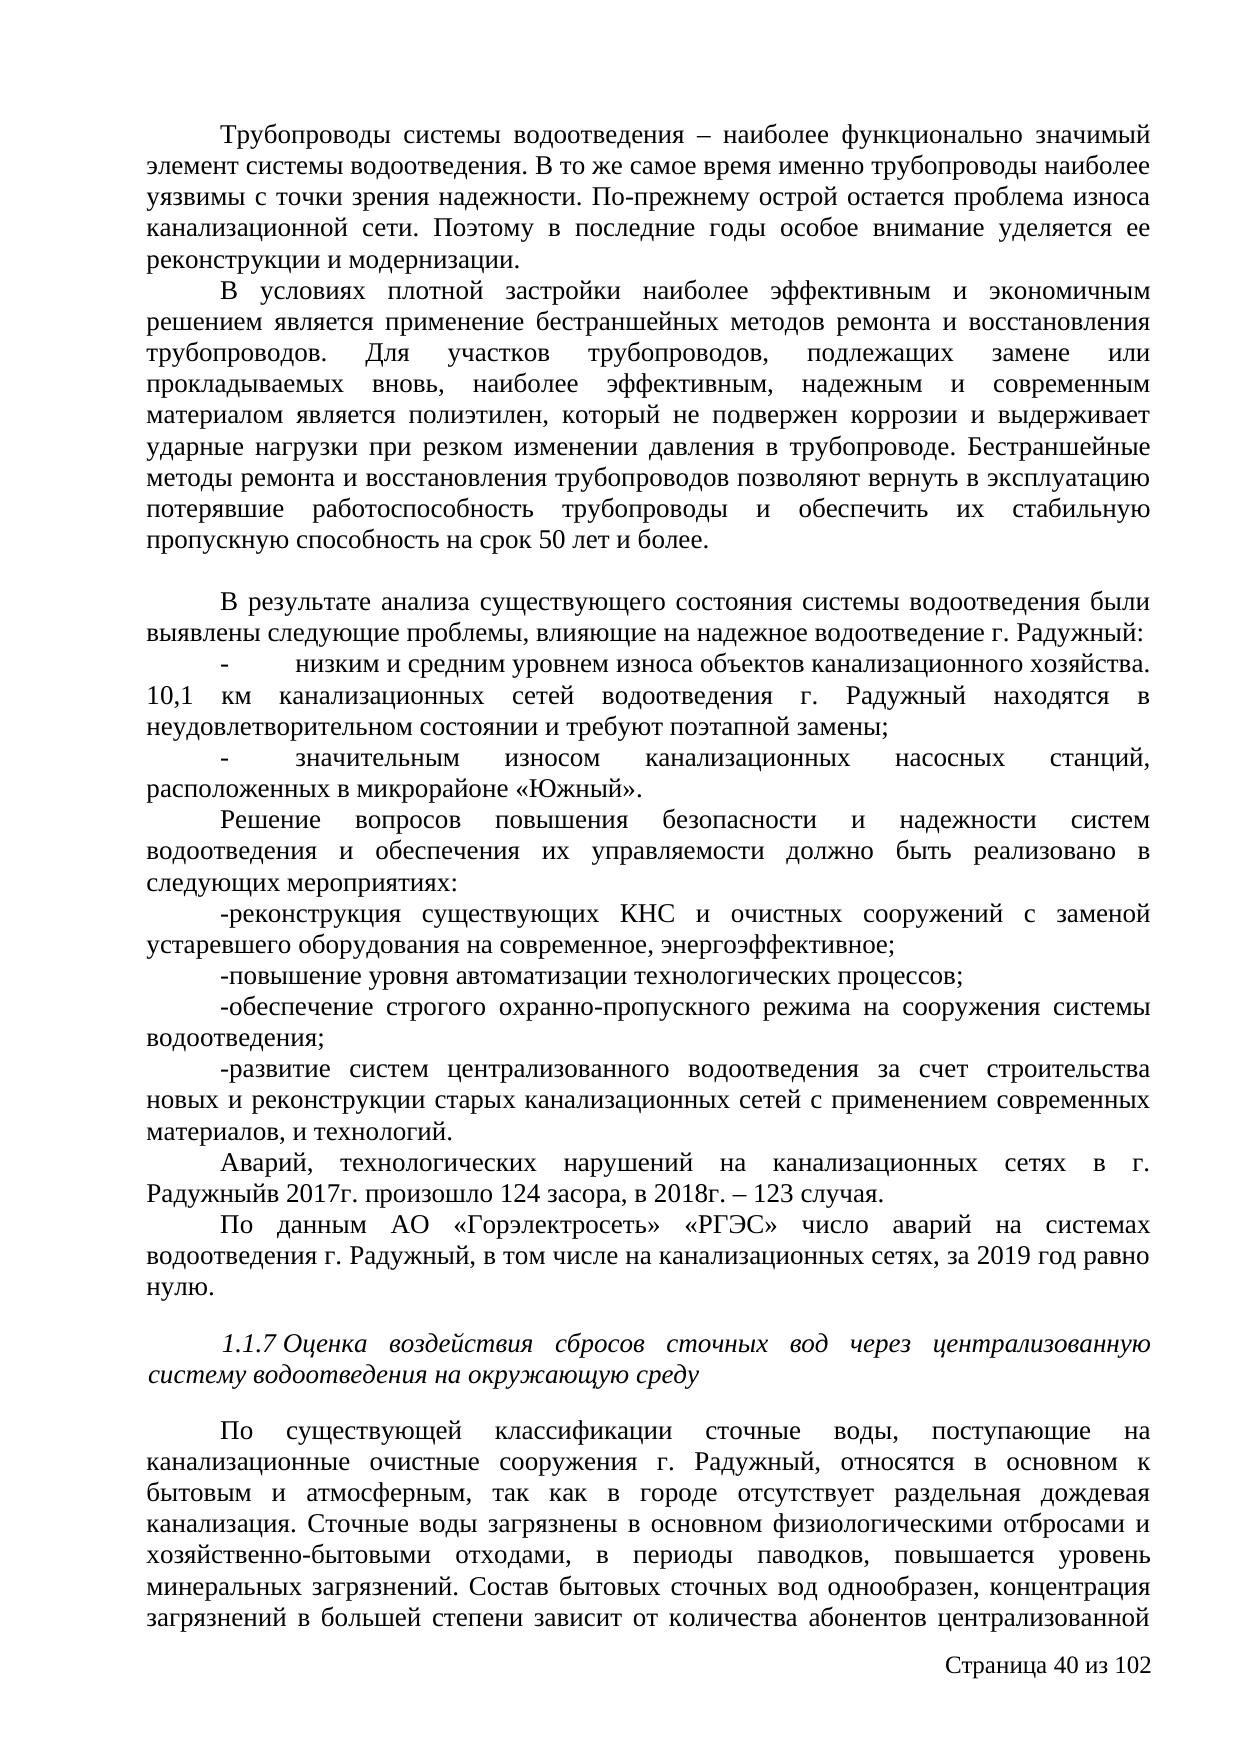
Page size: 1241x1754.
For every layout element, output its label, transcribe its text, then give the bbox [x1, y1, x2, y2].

text -повышение уровня автоматизации технологических процессов; [146, 959, 1152, 990]
text В условиях плотной застройки наиболее эффективным и экономичным решением является применение бестраншейных методов ремонта и восстановления трубопроводов. Для участков трубопроводов, подлежащих замене или прокладываемых вновь, наиболее эффективным, надежным и современным материалом является полиэтилен, который не подвержен коррозии и выдерживает ударные нагрузки при резком изменении давления в трубопроводе. Бестраншейные методы ремонта и восстановления трубопроводов позволяют вернуть в эксплуатацию потерявшие работоспособность трубопроводы и обеспечить их стабильную пропускную способность на срок 50 лет и более. [146, 274, 1152, 554]
text По данным АО «Горэлектросеть» «РГЭС» число аварий на системах водоотведения г. Радужный, в том числе на канализационных сетях, за 2019 год равно нулю. [146, 1208, 1152, 1302]
text Аварий, технологических нарушений на канализационных сетях в г. Радужныйв 2017г. произошло 124 засора, в 2018г. – 123 случая. [146, 1146, 1152, 1208]
text В результате анализа существующего состояния системы водоотведения были выявлены следующие проблемы, влияющие на надежное водоотведение г. Радужный: [146, 585, 1152, 648]
text -реконструкция существующих КНС и очистных сооружений с заменой устаревшего оборудования на современное, энергоэффективное; [146, 897, 1152, 959]
text - значительным износом канализационных насосных станций, расположенных в микрорайоне «Южный». [146, 741, 1152, 803]
text Решение вопросов повышения безопасности и надежности систем водоотведения и обеспечения их управляемости должно быть реализовано в следующих мероприятиях: [146, 803, 1152, 897]
text - низким и средним уровнем износа объектов канализационного хозяйства. 10,1 км канализационных сетей водоотведения г. Радужный находятся в неудовлетворительном состоянии и требуют поэтапной замены; [146, 648, 1152, 741]
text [146, 1414, 1152, 1632]
text Трубопроводы системы водоотведения – наиболее функционально значимый элемент системы водоотведения. В то же самое время именно трубопроводы наиболее уязвимы с точки зрения надежности. По-прежнему острой остается проблема износа канализационной сети. Поэтому в последние годы особое внимание уделяется ее реконструкции и модернизации. [146, 118, 1152, 274]
text -обеспечение строгого охранно-пропускного режима на сооружения системы водоотведения; [146, 990, 1152, 1052]
text -развитие систем централизованного водоотведения за счет строительства новых и реконструкции старых канализационных сетей с применением современных материалов, и технологий. [146, 1052, 1152, 1146]
text Оценка воздействия сбросов сточных вод через централизованную систему водоотведения на окружающую среду [148, 1327, 1152, 1389]
